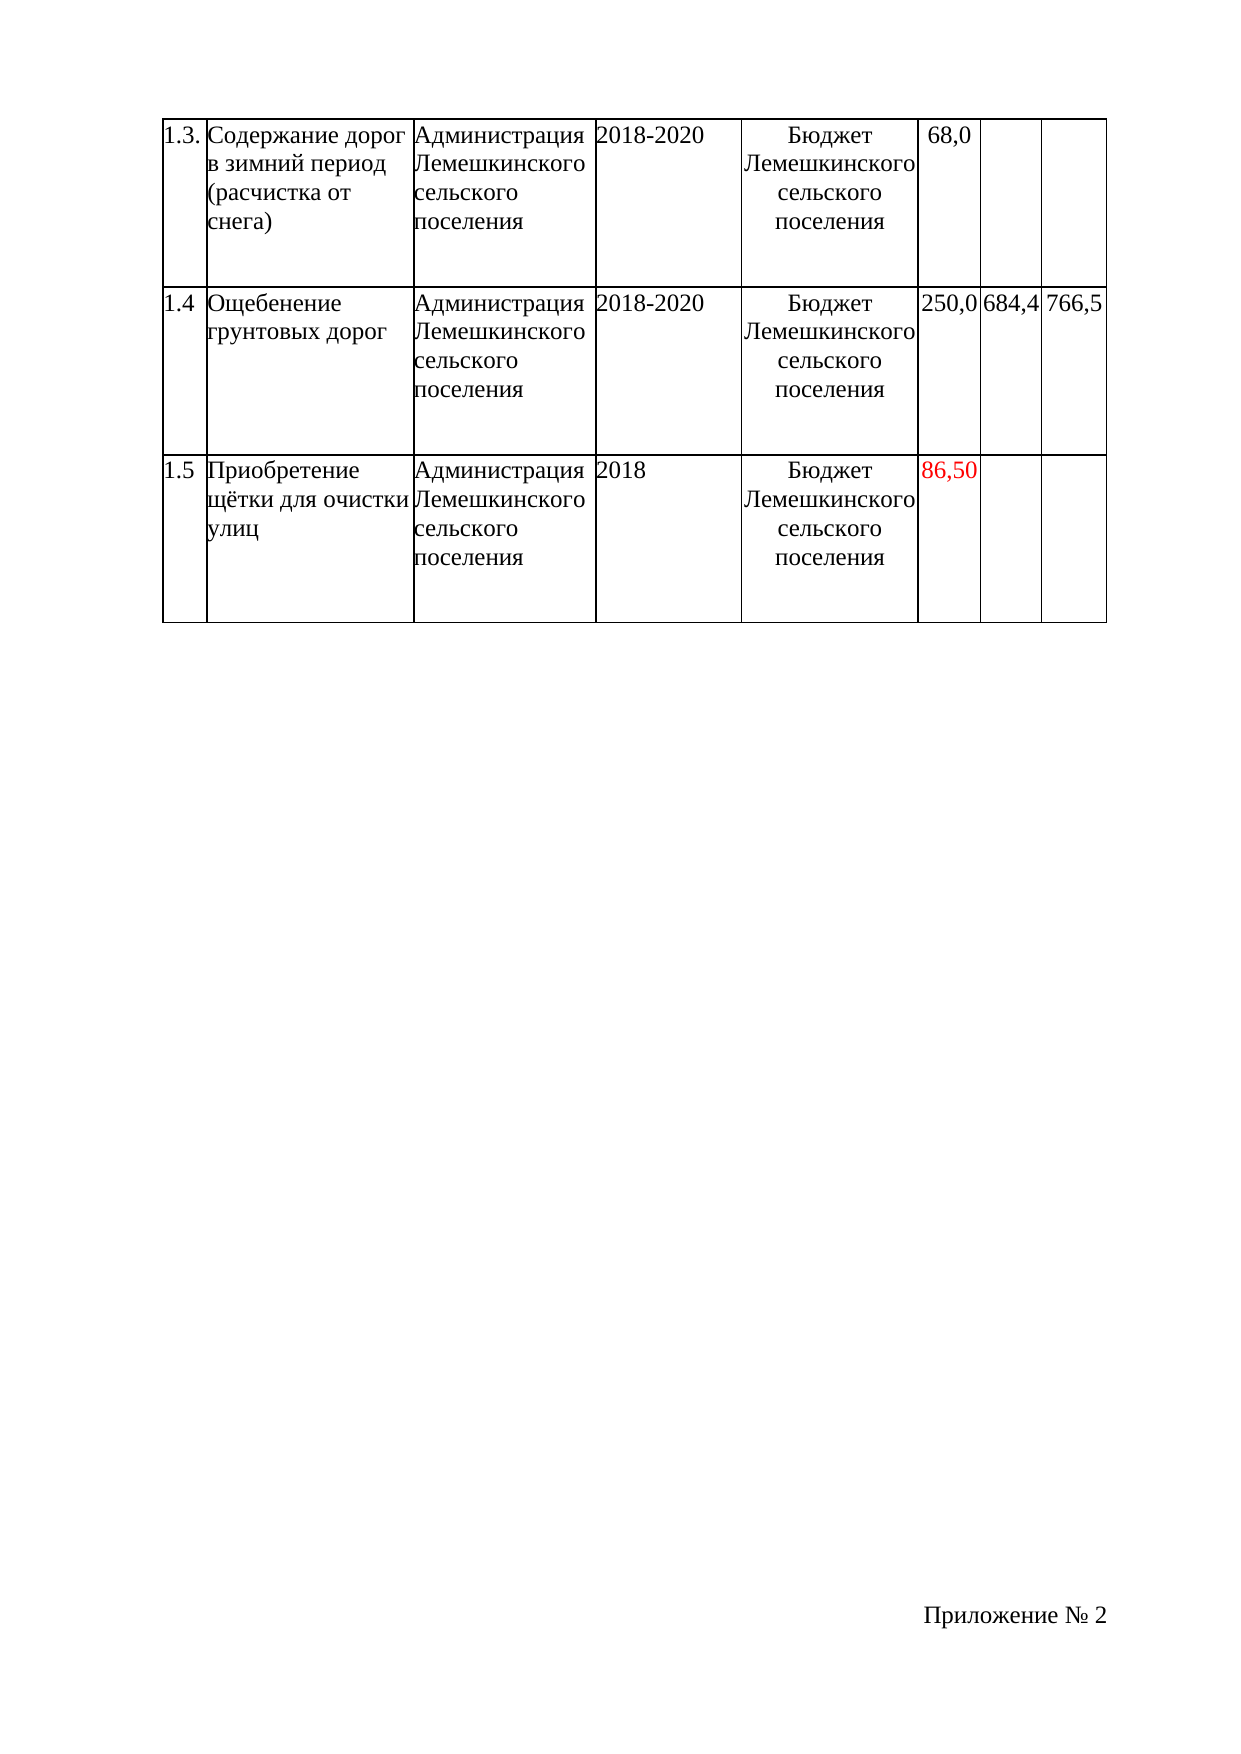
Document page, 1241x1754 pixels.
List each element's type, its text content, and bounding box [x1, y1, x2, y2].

table_cell 684,4 [981, 288, 1041, 454]
table_cell 766,5 [1042, 288, 1106, 454]
table_cell 1.3. [164, 120, 206, 286]
table_cell 1.4 [164, 288, 206, 454]
table_cell Бюджет Лемешкинского сельского поселения [742, 288, 917, 454]
table_cell Администрация Лемешкинского сельского поселения [415, 288, 595, 454]
text Приложение № 2 [162, 1600, 1107, 1629]
table_cell 250,0 [919, 288, 980, 454]
table_cell [981, 456, 1041, 622]
table_cell Приобретение щётки для очистки улиц [208, 456, 413, 622]
table_cell [1042, 120, 1106, 286]
table_cell 1.5 [164, 456, 206, 622]
table_cell Ощебенение грунтовых дорог [208, 288, 413, 454]
table_cell Администрация Лемешкинского сельского поселения [415, 456, 595, 622]
table_cell 86,50 [919, 456, 980, 622]
table_cell [1042, 456, 1106, 622]
table_cell 68,0 [919, 120, 980, 286]
table_cell [981, 120, 1041, 286]
table_cell 2018-2020 [597, 120, 741, 286]
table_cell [415, 120, 595, 286]
table_cell 2018 [597, 456, 741, 622]
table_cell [742, 120, 917, 286]
table_cell Содержание дорог в зимний период (расчистка от снега) [208, 120, 413, 286]
table_cell Бюджет Лемешкинского сельского поселения [742, 456, 917, 622]
table_cell 2018-2020 [597, 288, 741, 454]
